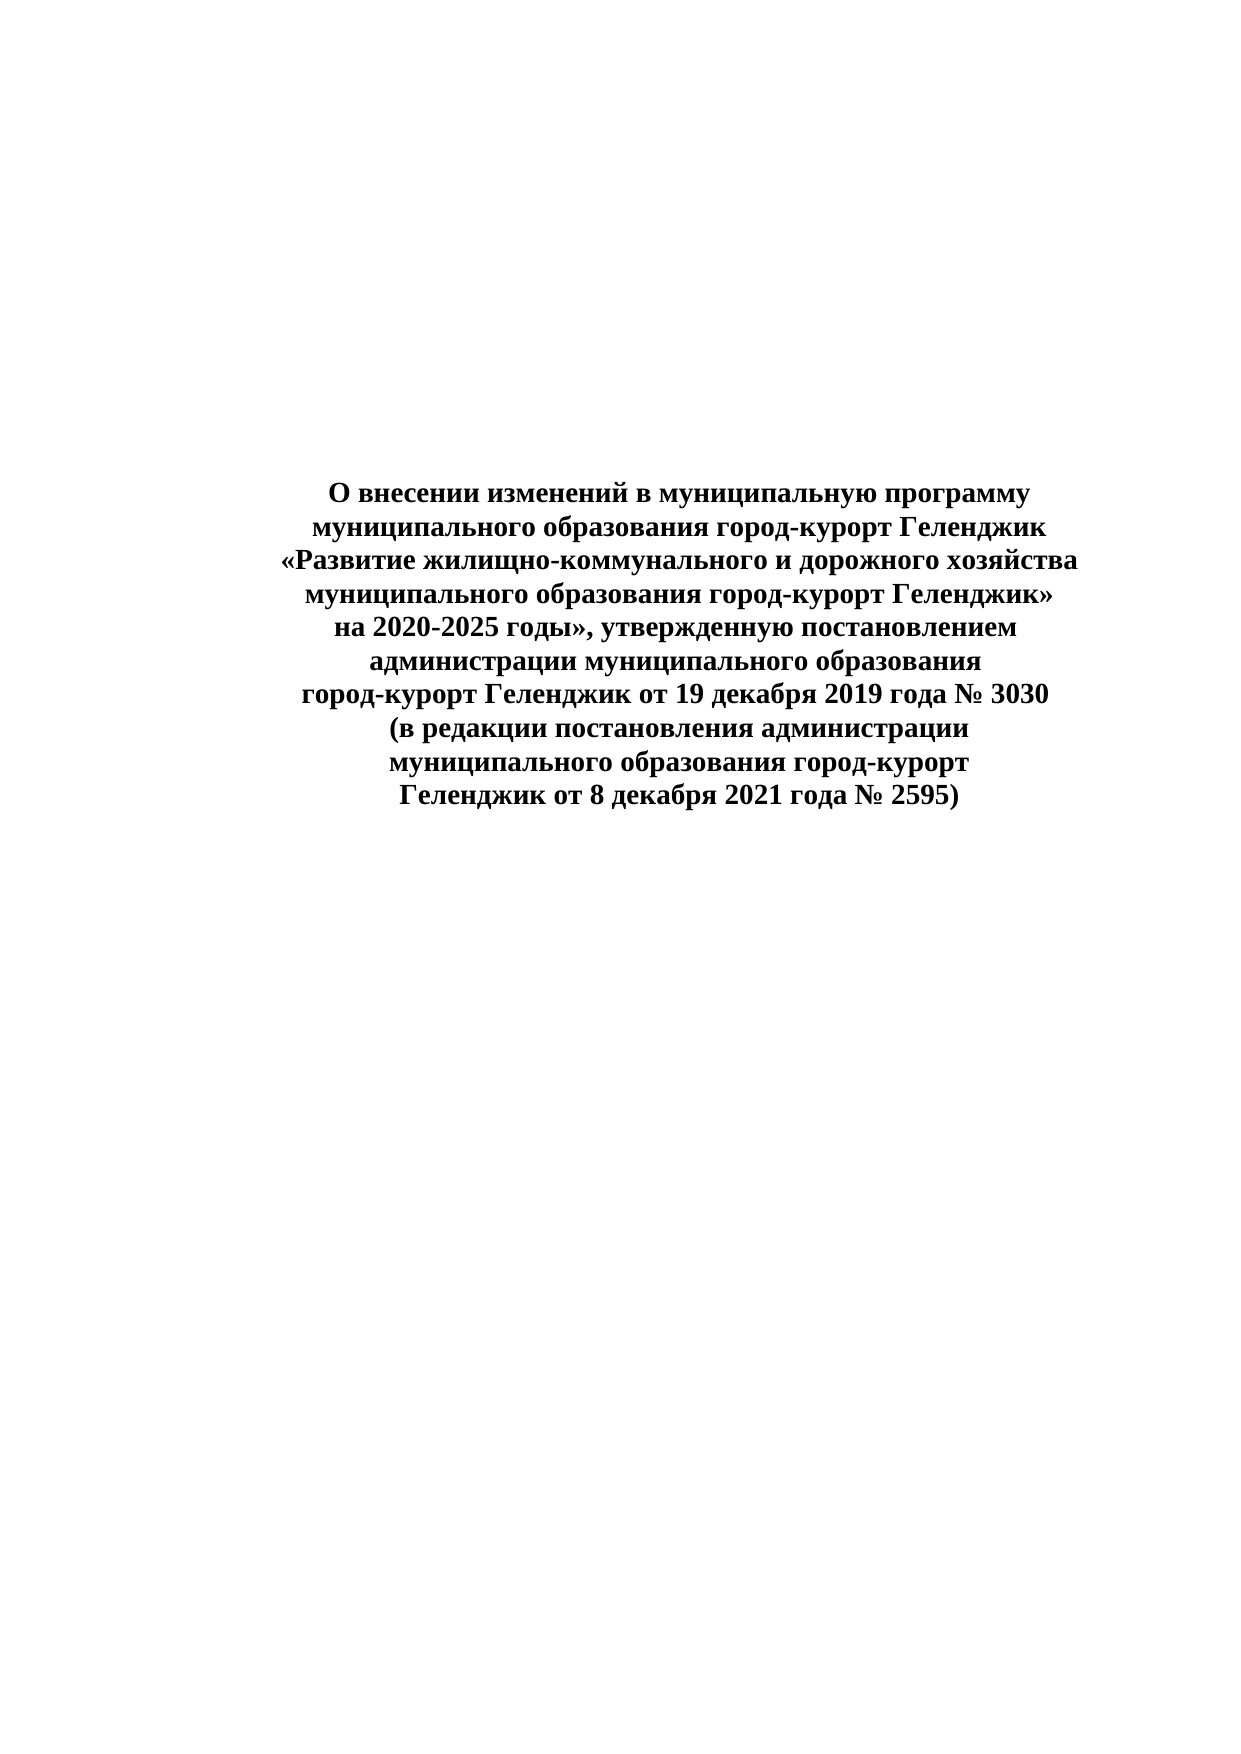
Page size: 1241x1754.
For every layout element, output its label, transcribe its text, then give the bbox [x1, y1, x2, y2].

text муниципального образования город-курорт Геленджик [177, 509, 1181, 542]
text на 2020-2025 годы», утвержденную постановлением администрации муниципального образования город-курорт Геленджик от 19 декабря 2019 года № 3030 (в редакции постановления администрации [177, 609, 1181, 744]
text «Развитие жилищно-коммунального и дорожного хозяйства [177, 542, 1181, 576]
text Геленджик от 8 декабря 2021 года № 2595) [177, 777, 1181, 811]
text О внесении изменений в муниципальную программу [177, 475, 1181, 509]
text муниципального образования город-курорт Геленджик» [177, 576, 1181, 609]
text муниципального образования город-курорт [177, 744, 1181, 777]
